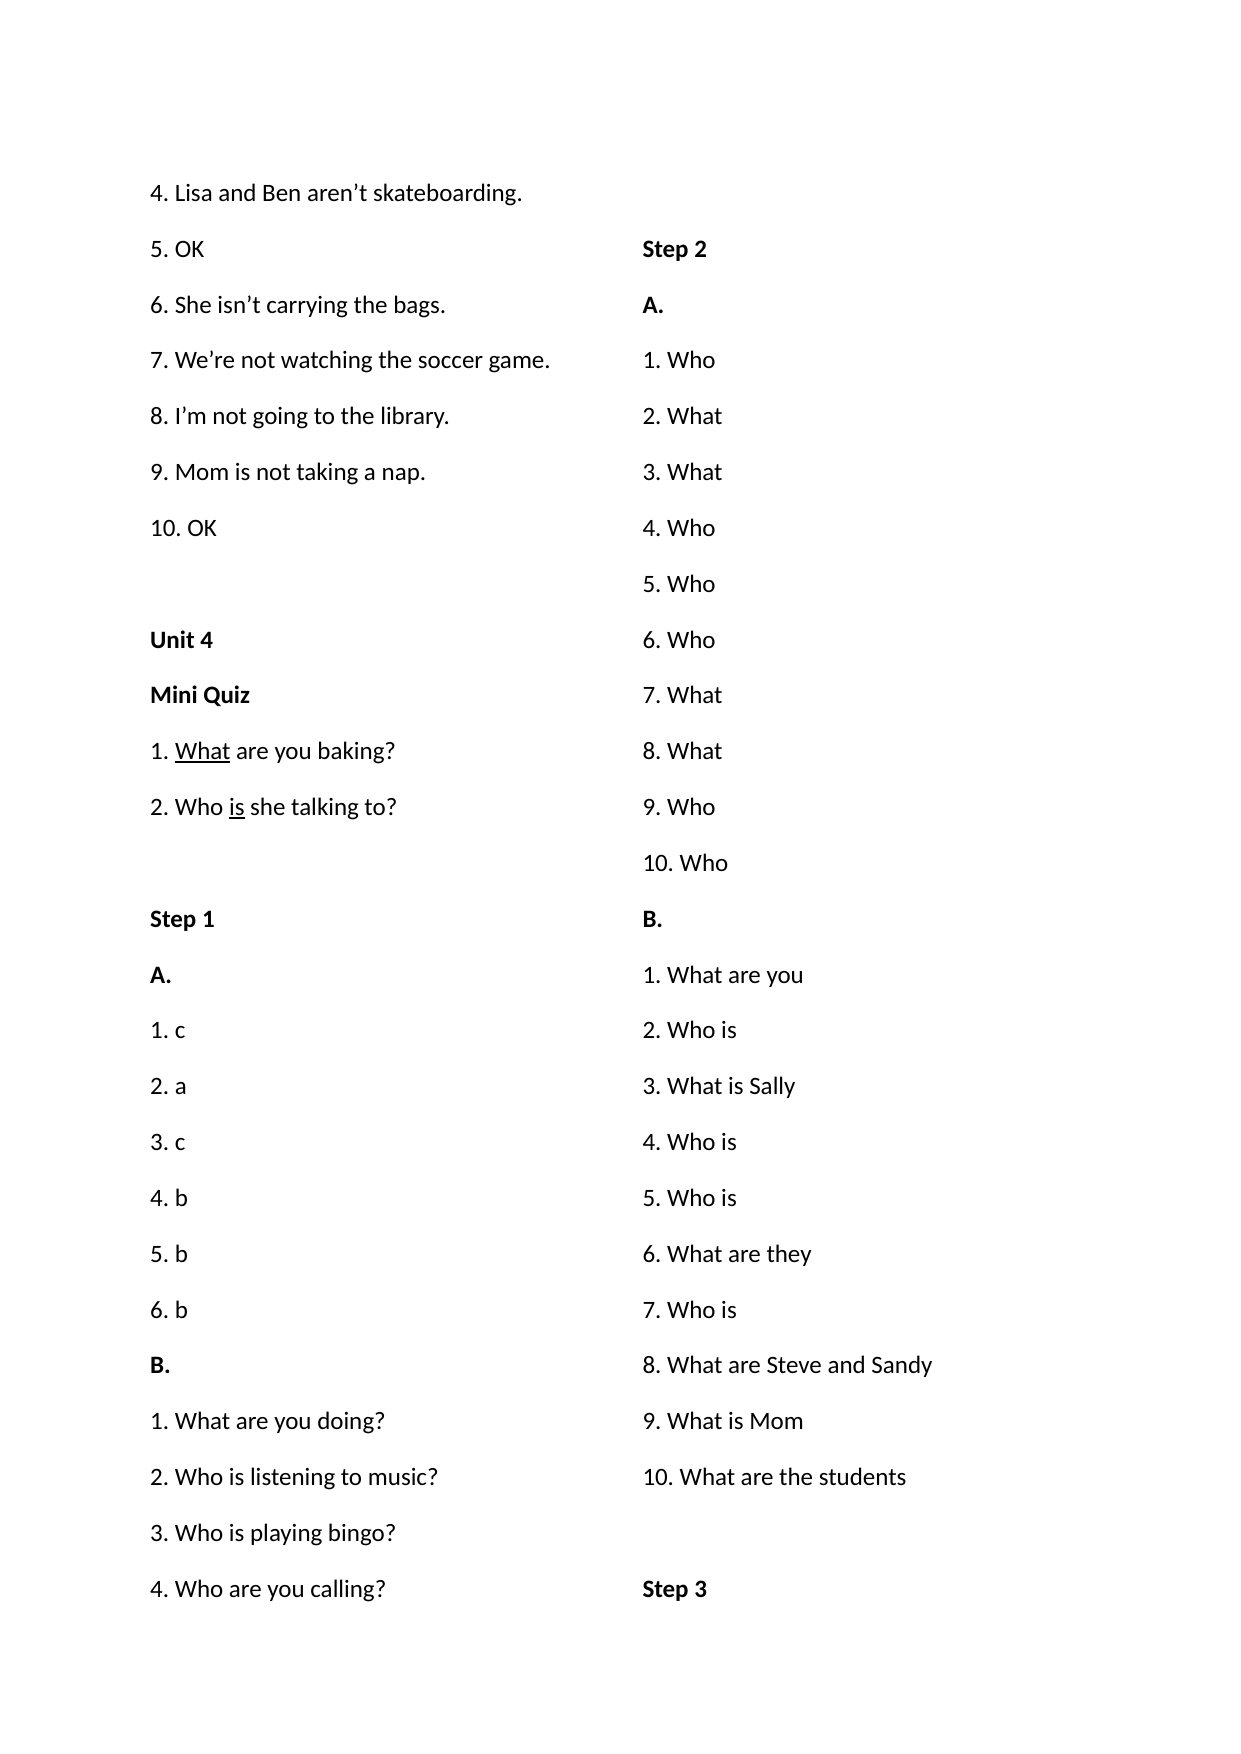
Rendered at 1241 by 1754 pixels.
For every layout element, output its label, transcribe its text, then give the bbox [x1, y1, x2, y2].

text 5. Who is [642, 1182, 1090, 1213]
text 8. What [642, 736, 1090, 766]
text B. [642, 903, 1090, 933]
text 1. Who [642, 345, 1090, 375]
text 7. Who is [642, 1294, 1090, 1324]
text 3. What [642, 456, 1090, 487]
text 6. b [150, 1294, 598, 1324]
text 6. She isn’t carrying the bags. [150, 289, 598, 319]
text 8. I’m not going to the library. [150, 401, 598, 431]
text 8. What are Steve and Sandy [642, 1350, 1090, 1380]
text 1. What are you baking? [150, 736, 598, 766]
text 3. What is Sally [642, 1071, 1090, 1101]
text 2. Who is listening to music? [150, 1461, 598, 1492]
text Step 2 [642, 233, 1090, 263]
text 7. What [642, 680, 1090, 710]
text Mini Quiz [150, 680, 598, 710]
text 2. What [642, 401, 1090, 431]
text 7. We’re not watching the soccer game. [150, 345, 598, 375]
text 4. Who are you calling? [150, 1573, 598, 1603]
text 5. Who [642, 568, 1090, 598]
text 1. c [150, 1015, 598, 1045]
text 2. Who is [642, 1015, 1090, 1045]
text 4. Who is [642, 1126, 1090, 1157]
text A. [150, 959, 598, 989]
text 9. What is Mom [642, 1406, 1090, 1436]
text 9. Who [642, 791, 1090, 822]
text 10. What are the students [642, 1461, 1090, 1492]
text 4. Lisa and Ben aren’t skateboarding. [150, 177, 598, 208]
text 5. OK [150, 233, 598, 263]
text Step 1 [150, 903, 598, 933]
text 2. a [150, 1071, 598, 1101]
text 1. What are you doing? [150, 1406, 598, 1436]
text 3. c [150, 1126, 598, 1157]
text B. [150, 1350, 598, 1380]
text 9. Mom is not taking a nap. [150, 456, 598, 487]
text Unit 4 [150, 624, 598, 654]
text 10. Who [642, 847, 1090, 878]
text A. [642, 289, 1090, 319]
text 6. Who [642, 624, 1090, 654]
text 4. Who [642, 512, 1090, 543]
text 5. b [150, 1238, 598, 1268]
text 4. b [150, 1182, 598, 1213]
text 2. Who is she talking to? [150, 791, 598, 822]
text 6. What are they [642, 1238, 1090, 1268]
text 3. Who is playing bingo? [150, 1517, 598, 1548]
text 10. OK [150, 512, 598, 543]
text 1. What are you [642, 959, 1090, 989]
text Step 3 [642, 1573, 1090, 1603]
